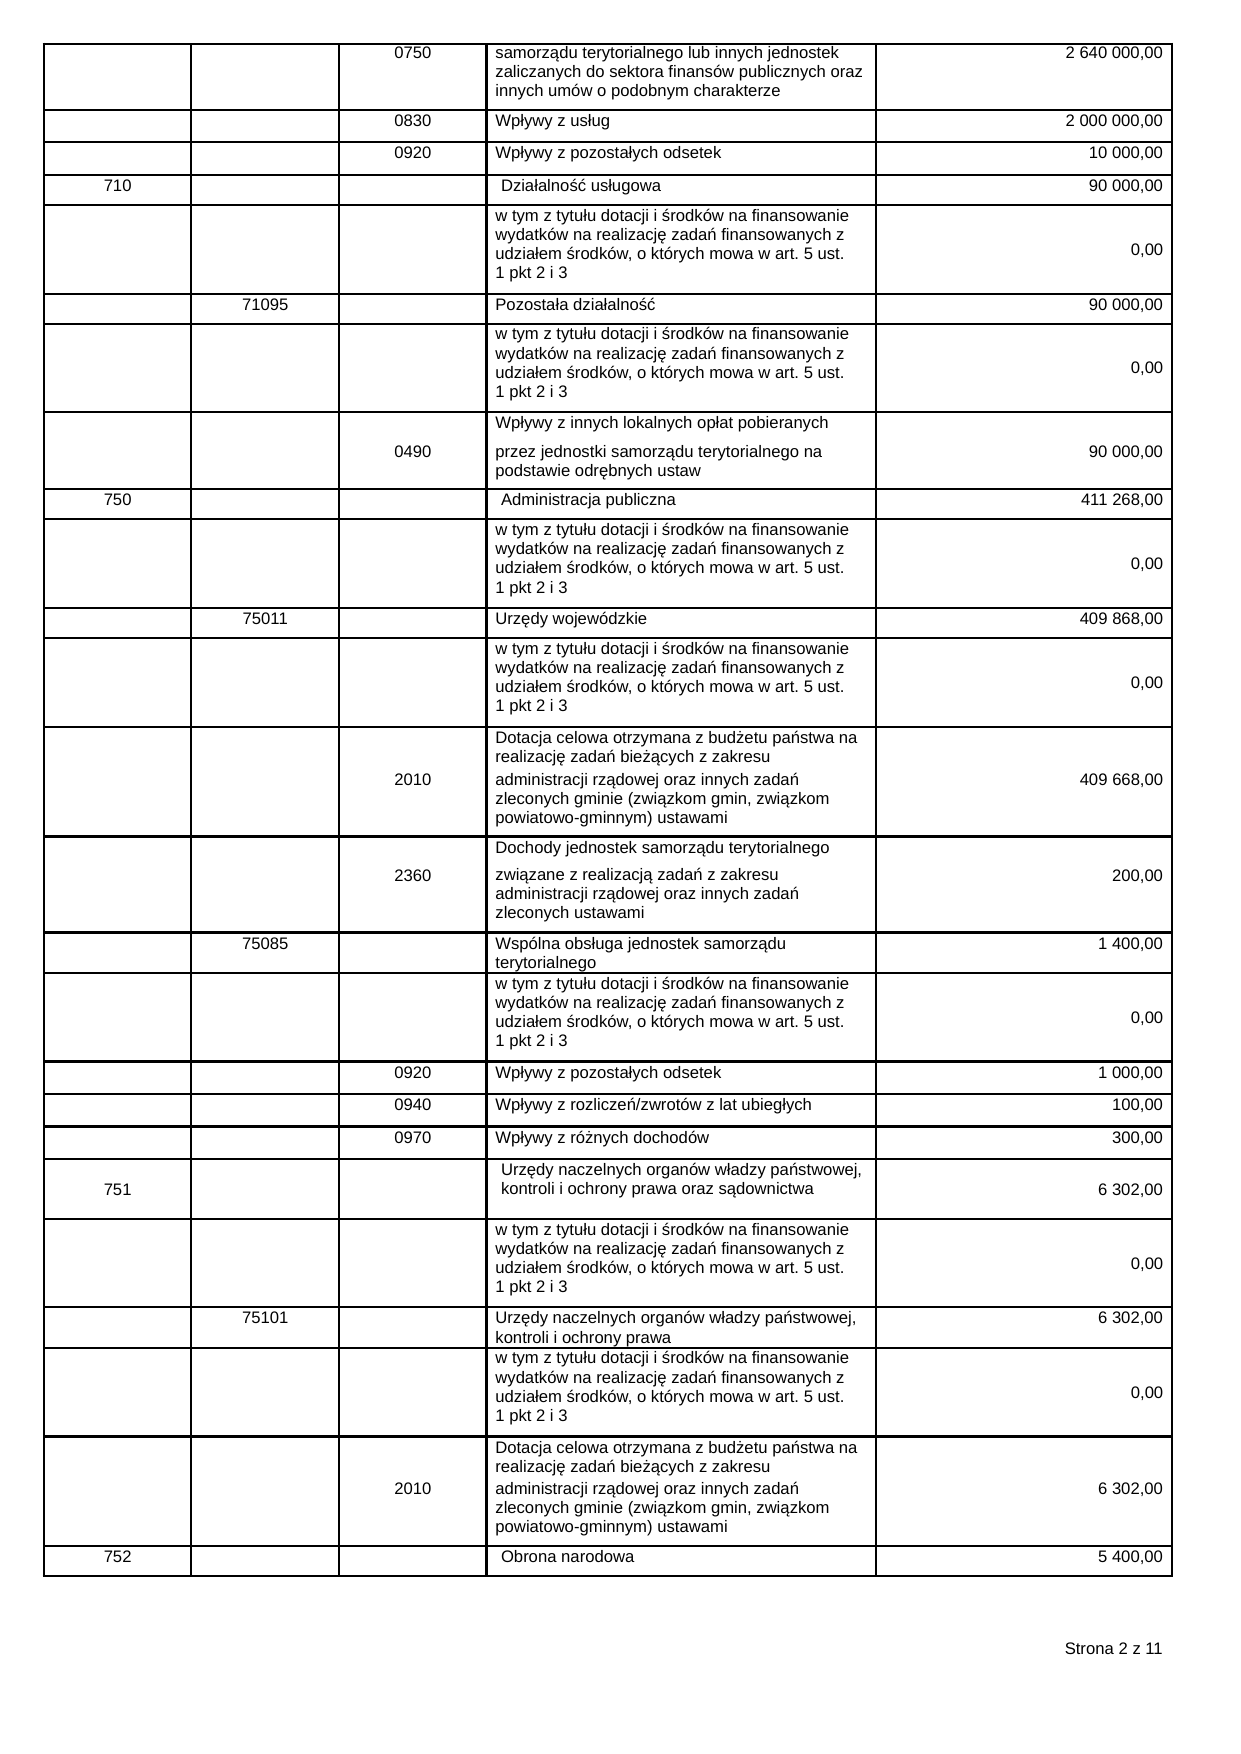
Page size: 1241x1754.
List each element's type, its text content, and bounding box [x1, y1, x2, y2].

table_cell Dochody jednostek samorządu terytorialnego [488, 838, 875, 865]
table_cell [45, 639, 190, 726]
table_cell [45, 1308, 190, 1347]
table_cell 409 868,00 [877, 609, 1171, 637]
table_cell 710 [45, 176, 190, 204]
table_cell Wpływy z innych lokalnych opłat pobieranych [488, 413, 875, 441]
table_cell 0920 [340, 1063, 485, 1093]
table_cell [340, 1438, 485, 1479]
table_cell 200,00 [877, 865, 1171, 931]
table_cell 0750 [340, 45, 485, 109]
table_cell [45, 45, 190, 109]
table_cell 1 400,00 [877, 934, 1171, 972]
table_cell [45, 413, 190, 441]
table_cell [488, 206, 875, 292]
table_cell [192, 520, 338, 607]
table_cell [340, 1349, 485, 1435]
table_cell 2010 [340, 1479, 485, 1545]
table_cell [877, 728, 1171, 769]
table_cell 75011 [192, 609, 338, 637]
table_cell przez jednostki samorządu terytorialnego na podstawie odrębnych ustaw [488, 441, 875, 488]
table_cell [45, 206, 190, 292]
table_cell [192, 490, 338, 518]
table_cell [340, 206, 485, 292]
table_cell [340, 520, 485, 607]
table_cell 1 000,00 [877, 1063, 1171, 1093]
table_cell 409 668,00 [877, 770, 1171, 835]
table_cell [45, 865, 190, 931]
table_cell 0,00 [877, 639, 1171, 726]
table_cell 0920 [340, 143, 485, 174]
table_cell [45, 1095, 190, 1125]
table_cell [340, 728, 485, 769]
table_cell [45, 441, 190, 488]
table_cell 2010 [340, 770, 485, 835]
table_cell 6 302,00 [877, 1479, 1171, 1545]
table_cell Wpływy z pozostałych odsetek [488, 143, 875, 174]
table_cell [192, 639, 338, 726]
table_cell [45, 295, 190, 322]
table_cell [192, 413, 338, 441]
table_cell [45, 1063, 190, 1093]
table_cell [877, 413, 1171, 441]
table_cell [45, 838, 190, 865]
table_cell [45, 1438, 190, 1479]
table_cell [340, 838, 485, 865]
table_cell Wspólna obsługa jednostek samorządu terytorialnego [488, 934, 875, 972]
table_cell [192, 1063, 338, 1093]
table_cell 0970 [340, 1128, 485, 1158]
table_cell [340, 1220, 485, 1306]
table_cell [192, 865, 338, 931]
table_cell [340, 639, 485, 726]
table_cell 90 000,00 [877, 176, 1171, 204]
table_cell Dotacja celowa otrzymana z budżetu państwa na realizację zadań bieżących z zakresu [488, 1438, 875, 1479]
table_cell 0,00 [877, 206, 1171, 292]
table_cell [192, 1160, 338, 1218]
table_cell [45, 1128, 190, 1158]
table_cell [192, 325, 338, 411]
table_cell [192, 1220, 338, 1306]
table_cell [45, 520, 190, 607]
table_cell 752 [45, 1547, 190, 1575]
table_cell 2360 [340, 865, 485, 931]
table_cell Wpływy z pozostałych odsetek [488, 1063, 875, 1093]
table_cell administracji rządowej oraz innych zadań zleconych gminie (związkom gmin, związkom powiatowo-gminnym) ustawami [488, 1479, 875, 1545]
table_cell Urzędy naczelnych organów władzy państwowej, kontroli i ochrony prawa [488, 1308, 875, 1347]
table_cell administracji rządowej oraz innych zadań zleconych gminie (związkom gmin, związkom powiatowo-gminnym) ustawami [488, 770, 875, 835]
table_cell [45, 325, 190, 411]
table_cell [45, 770, 190, 835]
table_cell [192, 1438, 338, 1479]
table_cell Wpływy z rozliczeń/zwrotów z lat ubiegłych [488, 1095, 875, 1125]
table_cell [45, 728, 190, 769]
table_cell [340, 490, 485, 518]
table_cell [340, 974, 485, 1060]
table_cell 751 [45, 1160, 190, 1218]
table_cell 0,00 [877, 1220, 1171, 1306]
table_cell 90 000,00 [877, 441, 1171, 488]
table_cell [192, 441, 338, 488]
table_cell [340, 609, 485, 637]
table_cell [192, 143, 338, 174]
table_cell [340, 1160, 485, 1218]
table_cell 0490 [340, 441, 485, 488]
table_cell [877, 1438, 1171, 1479]
table_cell 2 640 000,00 [877, 45, 1171, 109]
table_cell [45, 934, 190, 972]
table_cell [192, 728, 338, 769]
table_cell [45, 974, 190, 1060]
table_cell 2 000 000,00 [877, 111, 1171, 141]
table_cell 75101 [192, 1308, 338, 1347]
table_cell [192, 176, 338, 204]
table_cell 750 [45, 490, 190, 518]
table_cell 6 302,00 [877, 1160, 1171, 1218]
table_cell 100,00 [877, 1095, 1171, 1125]
table_cell [340, 176, 485, 204]
table_cell 6 302,00 [877, 1308, 1171, 1347]
table_cell 0830 [340, 111, 485, 141]
table_cell [192, 1349, 338, 1435]
table_cell 0,00 [877, 974, 1171, 1060]
table_cell 0,00 [877, 1349, 1171, 1435]
table_cell 0,00 [877, 520, 1171, 607]
table_cell Dotacja celowa otrzymana z budżetu państwa na realizację zadań bieżących z zakresu [488, 728, 875, 769]
table_cell 0,00 [877, 325, 1171, 411]
table_cell [340, 1308, 485, 1347]
table_cell 0940 [340, 1095, 485, 1125]
table_cell samorządu terytorialnego lub innych jednostek zaliczanych do sektora finansów publicznych oraz innych umów o podobnym charakterze [488, 45, 875, 109]
table_cell [45, 143, 190, 174]
table_cell [45, 111, 190, 141]
table_cell Urzędy wojewódzkie [488, 609, 875, 637]
table_cell 300,00 [877, 1128, 1171, 1158]
table_cell [340, 295, 485, 322]
table_cell [192, 45, 338, 109]
table_cell [45, 1220, 190, 1306]
table_cell [192, 838, 338, 865]
table_cell Wpływy z różnych dochodów [488, 1128, 875, 1158]
table_cell [192, 1095, 338, 1125]
table_cell [192, 1547, 338, 1575]
table_cell Wpływy z usług [488, 111, 875, 141]
table_cell związane z realizacją zadań z zakresu administracji rządowej oraz innych zadań zleconych ustawami [488, 865, 875, 931]
table_cell [192, 974, 338, 1060]
table_cell [45, 609, 190, 637]
table_cell [340, 934, 485, 972]
table_cell [340, 1547, 485, 1575]
table_cell 10 000,00 [877, 143, 1171, 174]
table_cell [45, 1479, 190, 1545]
table_cell Urzędy naczelnych organów władzy państwowej, kontroli i ochrony prawa oraz sądownictwa [488, 1160, 875, 1218]
table_cell 411 268,00 [877, 490, 1171, 518]
table_cell Administracja publiczna [488, 490, 875, 518]
table_cell [192, 770, 338, 835]
table_cell Obrona narodowa [488, 1547, 875, 1575]
table_cell [340, 325, 485, 411]
table_cell 5 400,00 [877, 1547, 1171, 1575]
table_cell [192, 1128, 338, 1158]
table_cell 75085 [192, 934, 338, 972]
table_cell [192, 1479, 338, 1545]
table_cell [192, 111, 338, 141]
table_cell 90 000,00 [877, 295, 1171, 322]
table_cell [340, 413, 485, 441]
table_cell [877, 838, 1171, 865]
table_cell [45, 1349, 190, 1435]
table_cell [192, 206, 338, 292]
table_cell 71095 [192, 295, 338, 322]
table_cell Pozostała działalność [488, 295, 875, 322]
table_cell Działalność usługowa [488, 176, 875, 204]
